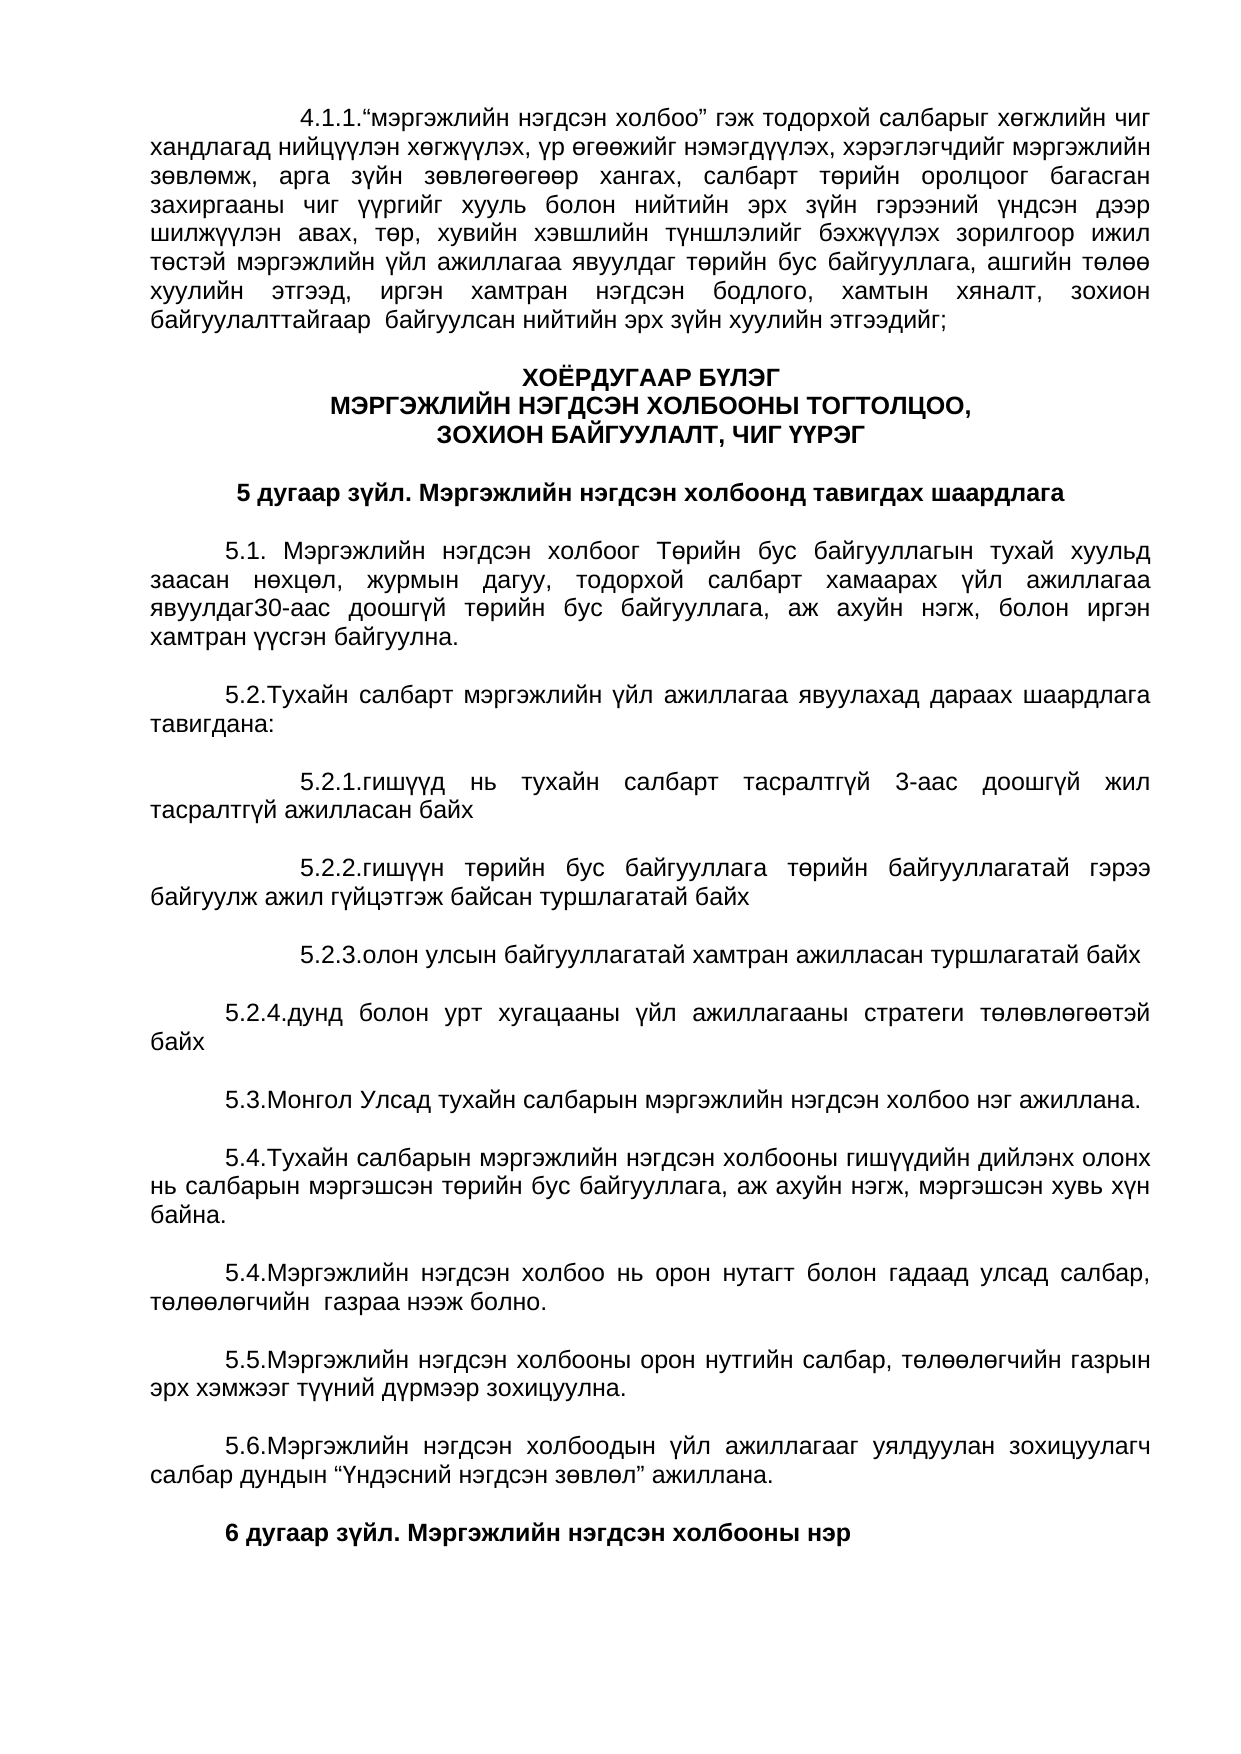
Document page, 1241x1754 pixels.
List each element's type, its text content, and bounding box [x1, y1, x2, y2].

text 6 дугаар зүйл. Мэргэжлийн нэгдсэн холбооны нэр [150, 1518, 1152, 1547]
text 5.2.2.гишүүн төрийн бус байгууллага төрийн байгууллагатай гэрээ байгуулж ажил гүйцэтгэж байсан туршлагатай байх [150, 853, 1152, 911]
text 4.1.1.“мэргэжлийн нэгдсэн холбоо” гэж тодорхой салбарыг хөгжлийн чиг хандлагад нийцүүлэн хөгжүүлэх, үр өгөөжийг нэмэгдүүлэх, хэрэглэгчдийг мэргэжлийн зөвлөмж, арга зүйн зөвлөгөөгөөр хангах, салбарт төрийн оролцоог багасган захиргааны чиг үүргийг хууль болон нийтийн эрх зүйн гэрээний үндсэн дээр шилжүүлэн авах, төр, хувийн хэвшлийн түншлэлийг бэхжүүлэх зорилгоор ижил төстэй мэргэжлийн үйл ажиллагаа явуулдаг төрийн бус байгууллага, ашгийн төлөө хуулийн этгээд, иргэн хамтран нэгдсэн бодлого, хамтын хяналт, зохион байгуулалттайгаар байгуулсан нийтийн эрх зүйн хуулийн этгээдийг; [150, 103, 1152, 333]
text 5.4.Тухайн салбарын мэргэжлийн нэгдсэн холбооны гишүүдийн дийлэнх олонх нь салбарын мэргэшсэн төрийн бус байгууллага, аж ахуйн нэгж, мэргэшсэн хувь хүн байна. [150, 1143, 1152, 1229]
text ХОЁРДУГААР БҮЛЭГ МЭРГЭЖЛИЙН НЭГДСЭН ХОЛБООНЫ ТОГТОЛЦОО, ЗОХИОН БАЙГУУЛАЛТ, ЧИГ ҮҮРЭГ [150, 363, 1152, 449]
text 5.2.Тухайн салбарт мэргэжлийн үйл ажиллагаа явуулахад дараах шаардлага тавигдана: [150, 680, 1152, 738]
text 5.4.Мэргэжлийн нэгдсэн холбоо нь орон нутагт болон гадаад улсад салбар, төлөөлөгчийн газраа нээж болно. [150, 1258, 1152, 1316]
text 5.3.Монгол Улсад тухайн салбарын мэргэжлийн нэгдсэн холбоо нэг ажиллана. [150, 1085, 1152, 1113]
text 5.2.4.дунд болон урт хугацааны үйл ажиллагааны стратеги төлөвлөгөөтэй байх [150, 998, 1152, 1056]
text 5.2.1.гишүүд нь тухайн салбарт тасралтгүй 3-аас доошгүй жил тасралтгүй ажилласан байх [150, 767, 1152, 824]
text 5 дугаар зүйл. Мэргэжлийн нэгдсэн холбоонд тавигдах шаардлага [150, 478, 1152, 507]
text 5.1. Мэргэжлийн нэгдсэн холбоог Төрийн бус байгууллагын тухай хуульд заасан нөхцөл, журмын дагуу, тодорхой салбарт хамаарах үйл ажиллагаа явуулдаг30-аас доошгүй төрийн бус байгууллага, аж ахуйн нэгж, болон иргэн хамтран үүсгэн байгуулна. [150, 536, 1152, 651]
text 5.6.Мэргэжлийн нэгдсэн холбоодын үйл ажиллагааг уялдуулан зохицуулагч салбар дундын “Үндэсний нэгдсэн зөвлөл” ажиллана. [150, 1431, 1152, 1489]
text 5.5.Мэргэжлийн нэгдсэн холбооны орон нутгийн салбар, төлөөлөгчийн газрын эрх хэмжээг түүний дүрмээр зохицуулна. [150, 1345, 1152, 1402]
text 5.2.3.олон улсын байгууллагатай хамтран ажилласан туршлагатай байх [150, 940, 1152, 969]
